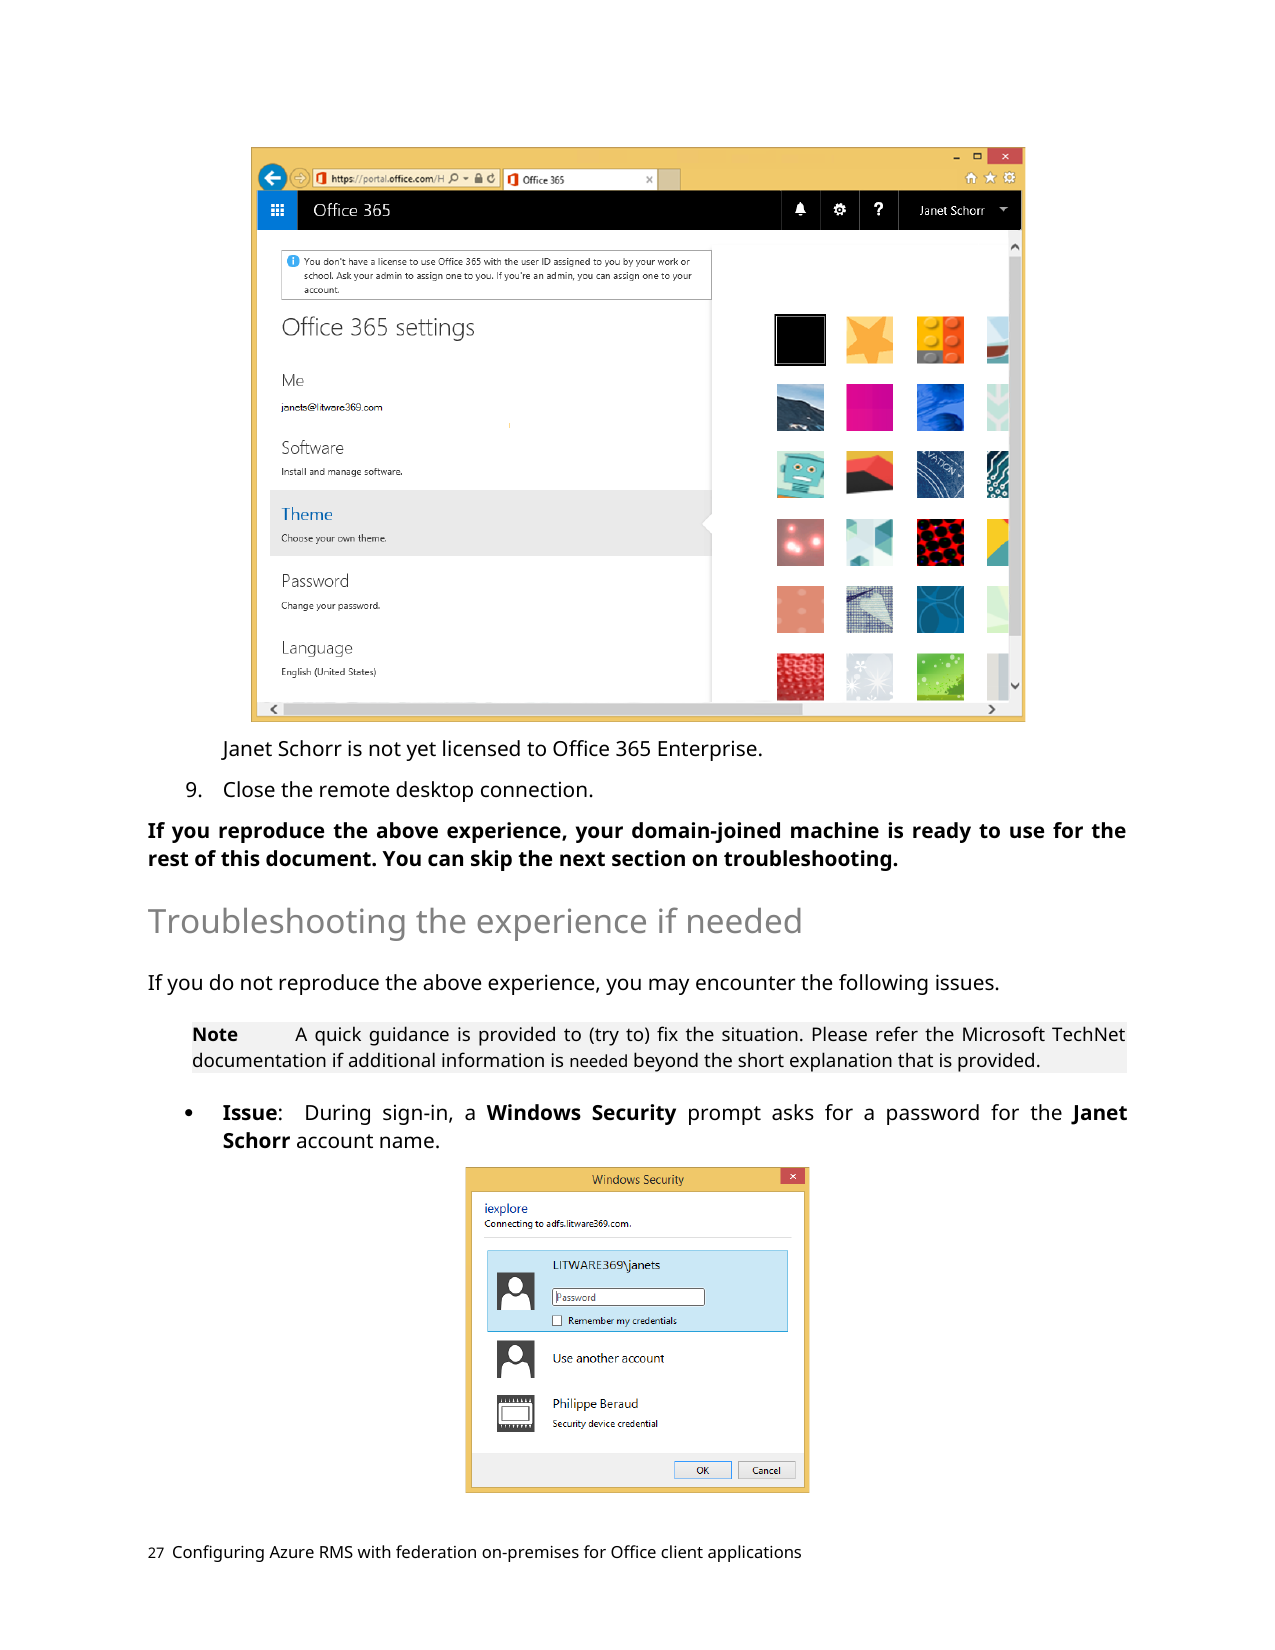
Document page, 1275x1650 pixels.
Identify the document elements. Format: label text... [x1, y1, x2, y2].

picture [465, 1167, 810, 1493]
text If you reproduce the above experience, your domain-joined machine is ready to use for the rest of this document. You can skip the next section on troubleshooting. [148, 816, 1127, 873]
list Janet Schorr is not yet licensed to Office 365 Enterprise. [223, 734, 1127, 763]
text If you do not reproduce the above experience, you may encounter the following issues. [148, 968, 1127, 997]
list Issue: During sign-in, a Windows Security prompt asks for a password for the Janet Schorr account name. [185, 1098, 1127, 1155]
list Close the remote desktop connection. [185, 775, 1127, 803]
text Note A quick guidance is provided to (try to) fix the situation. Please refer the Microsoft TechNet documentation if additional information is needed beyond the short explanation that is provided. [192, 1022, 1127, 1073]
picture [249, 147, 1026, 722]
subtitle Troubleshooting the experience if needed [148, 898, 1127, 943]
